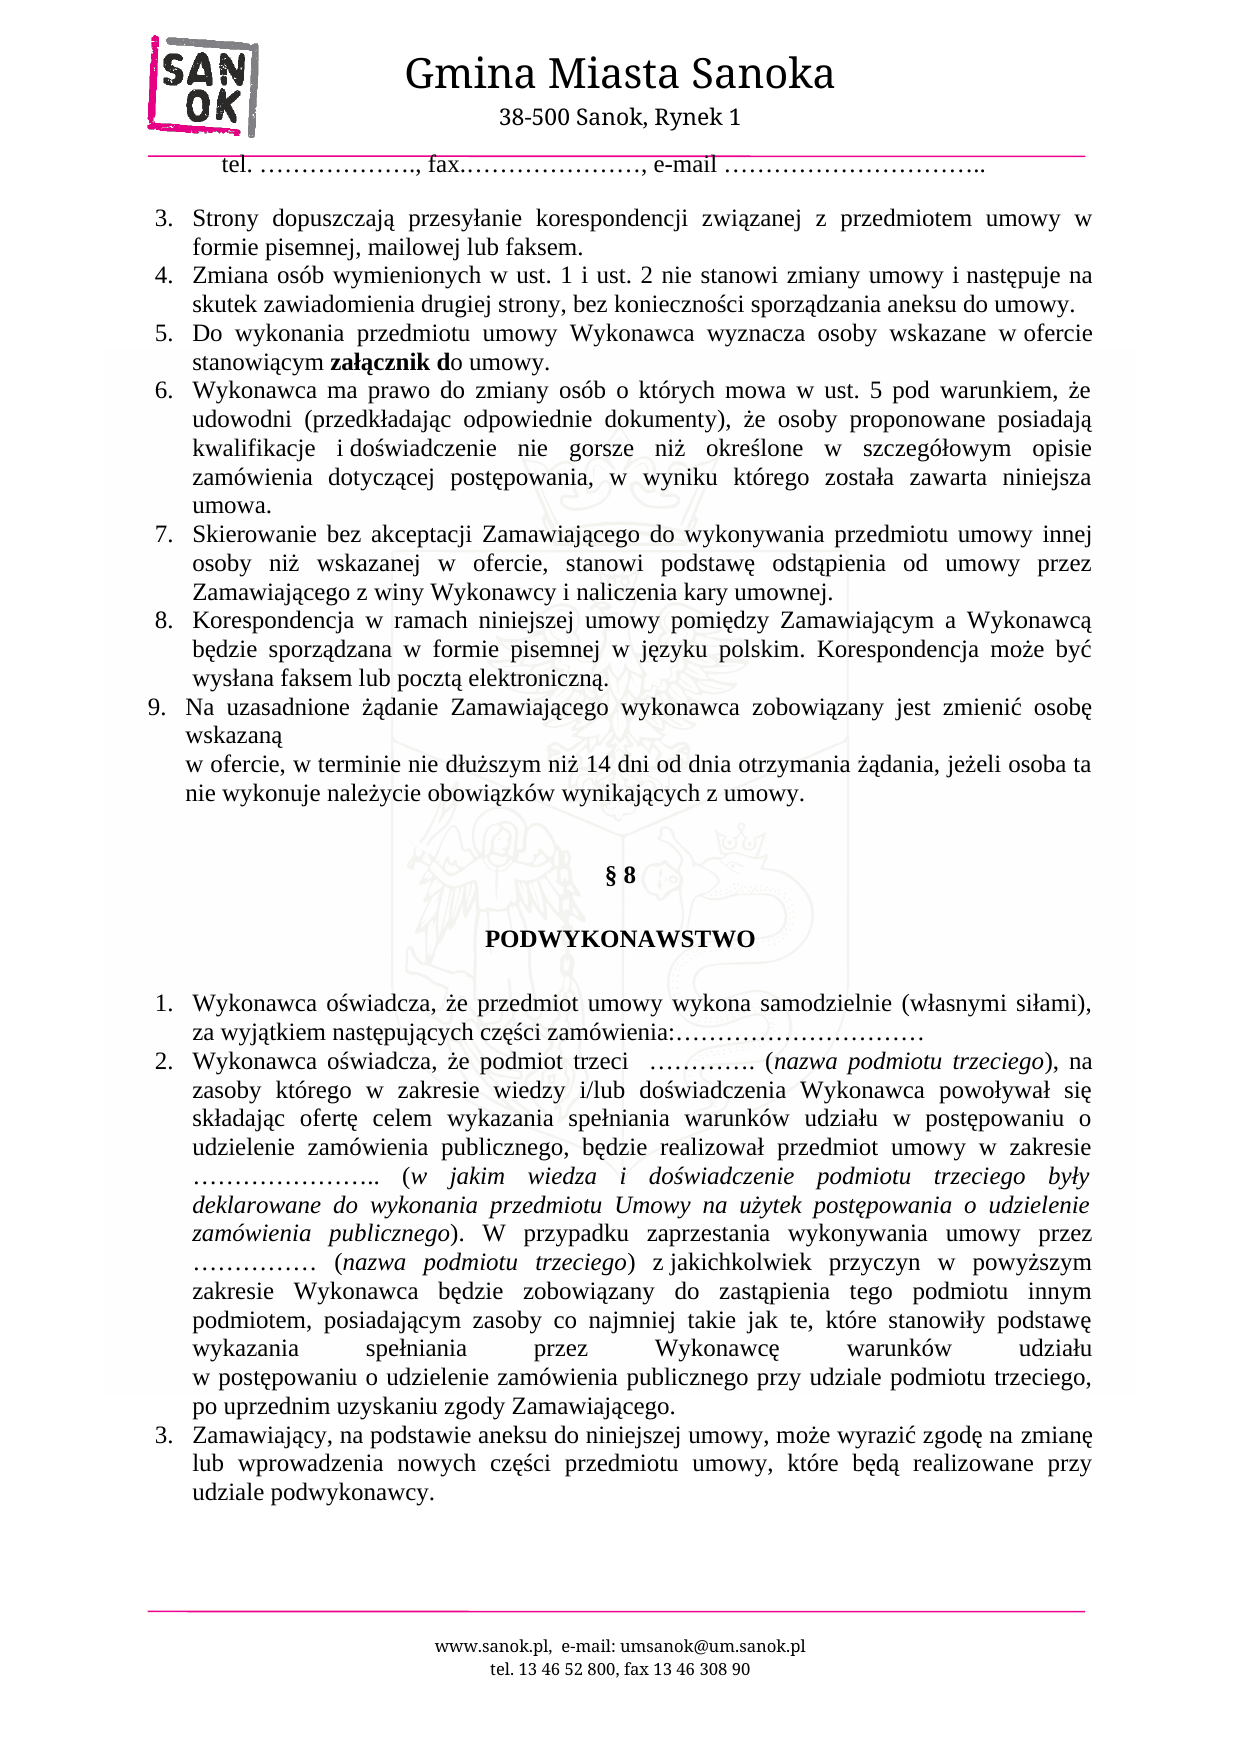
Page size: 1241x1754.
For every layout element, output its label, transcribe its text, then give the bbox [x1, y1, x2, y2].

list § 8 [148, 861, 1093, 889]
list Korespondencja w ramach niniejszej umowy pomiędzy Zamawiającym a Wykonawcą będzie sporządzana w formie pisemnej w języku polskim. Korespondencja może być wysłana faksem lub pocztą elektroniczną. [154, 606, 1093, 692]
list Do wykonania przedmiotu umowy Wykonawca wyznacza osoby wskazane w ofercie stanowiącym załącznik do umowy. [154, 318, 1093, 376]
list Strony dopuszczają przesyłanie korespondencji związanej z przedmiotem umowy w formie pisemnej, mailowej lub faksem. [154, 203, 1093, 261]
list Wykonawca oświadcza, że podmiot trzeci …………. (nazwa podmiotu trzeciego), na zasoby którego w zakresie wiedzy i/lub doświadczenia Wykonawca powoływał się składając ofertę celem wykazania spełniania warunków udziału w postępowaniu o udzielenie zamówienia publicznego, będzie realizował przedmiot umowy w zakresie ………………….. (w jakim wiedza i doświadczenie podmiotu trzeciego były deklarowane do wykonania przedmiotu Umowy na użytek postępowania o udzielenie zamówienia publicznego). W przypadku zaprzestania wykonywania umowy przez …………… (nazwa podmiotu trzeciego) z jakichkolwiek przyczyn w powyższym zakresie Wykonawca będzie zobowiązany do zastąpienia tego podmiotu innym podmiotem, posiadającym zasoby co najmniej takie jak te, które stanowiły podstawę wykazania spełniania przez Wykonawcę warunków udziału w postępowaniu o udzielenie zamówienia publicznego przy udziale podmiotu trzeciego, po uprzednim uzyskaniu zgody Zamawiającego. [154, 1046, 1093, 1420]
list PODWYKONAWSTWO [148, 924, 1093, 953]
picture [147, 35, 259, 138]
list Zamawiający, na podstawie aneksu do niniejszej umowy, może wyrazić zgodę na zmianę lub wprowadzenia nowych części przedmiotu umowy, które będą realizowane przy udziale podwykonawcy. [154, 1420, 1093, 1506]
list Skierowanie bez akceptacji Zamawiającego do wykonywania przedmiotu umowy innej osoby niż wskazanej w ofercie, stanowi podstawę odstąpienia od umowy przez Zamawiającego z winy Wykonawcy i naliczenia kary umownej. [154, 519, 1093, 606]
list Na uzasadnione żądanie Zamawiającego wykonawca zobowiązany jest zmienić osobę wskazaną w ofercie, w terminie nie dłuższym niż 14 dni od dnia otrzymania żądania, jeżeli osoba ta nie wykonuje należycie obowiązków wynikających z umowy. [148, 692, 1093, 807]
list Zmiana osób wymienionych w ust. 1 i ust. 2 nie stanowi zmiany umowy i następuje na skutek zawiadomienia drugiej strony, bez konieczności sporządzania aneksu do umowy. [154, 261, 1093, 318]
text tel. ………………., fax.…………………, e-mail ………………………….. [221, 149, 1085, 178]
list Wykonawca ma prawo do zmiany osób o których mowa w ust. 5 pod warunkiem, że udowodni (przedkładając odpowiednie dokumenty), że osoby proponowane posiadają kwalifikacje i doświadczenie nie gorsze niż określone w szczegółowym opisie zamówienia dotyczącej postępowania, w wyniku którego została zawarta niniejsza umowa. [154, 376, 1093, 519]
list Wykonawca oświadcza, że przedmiot umowy wykona samodzielnie (własnymi siłami), za wyjątkiem następujących części zamówienia:………………………… [154, 988, 1093, 1046]
